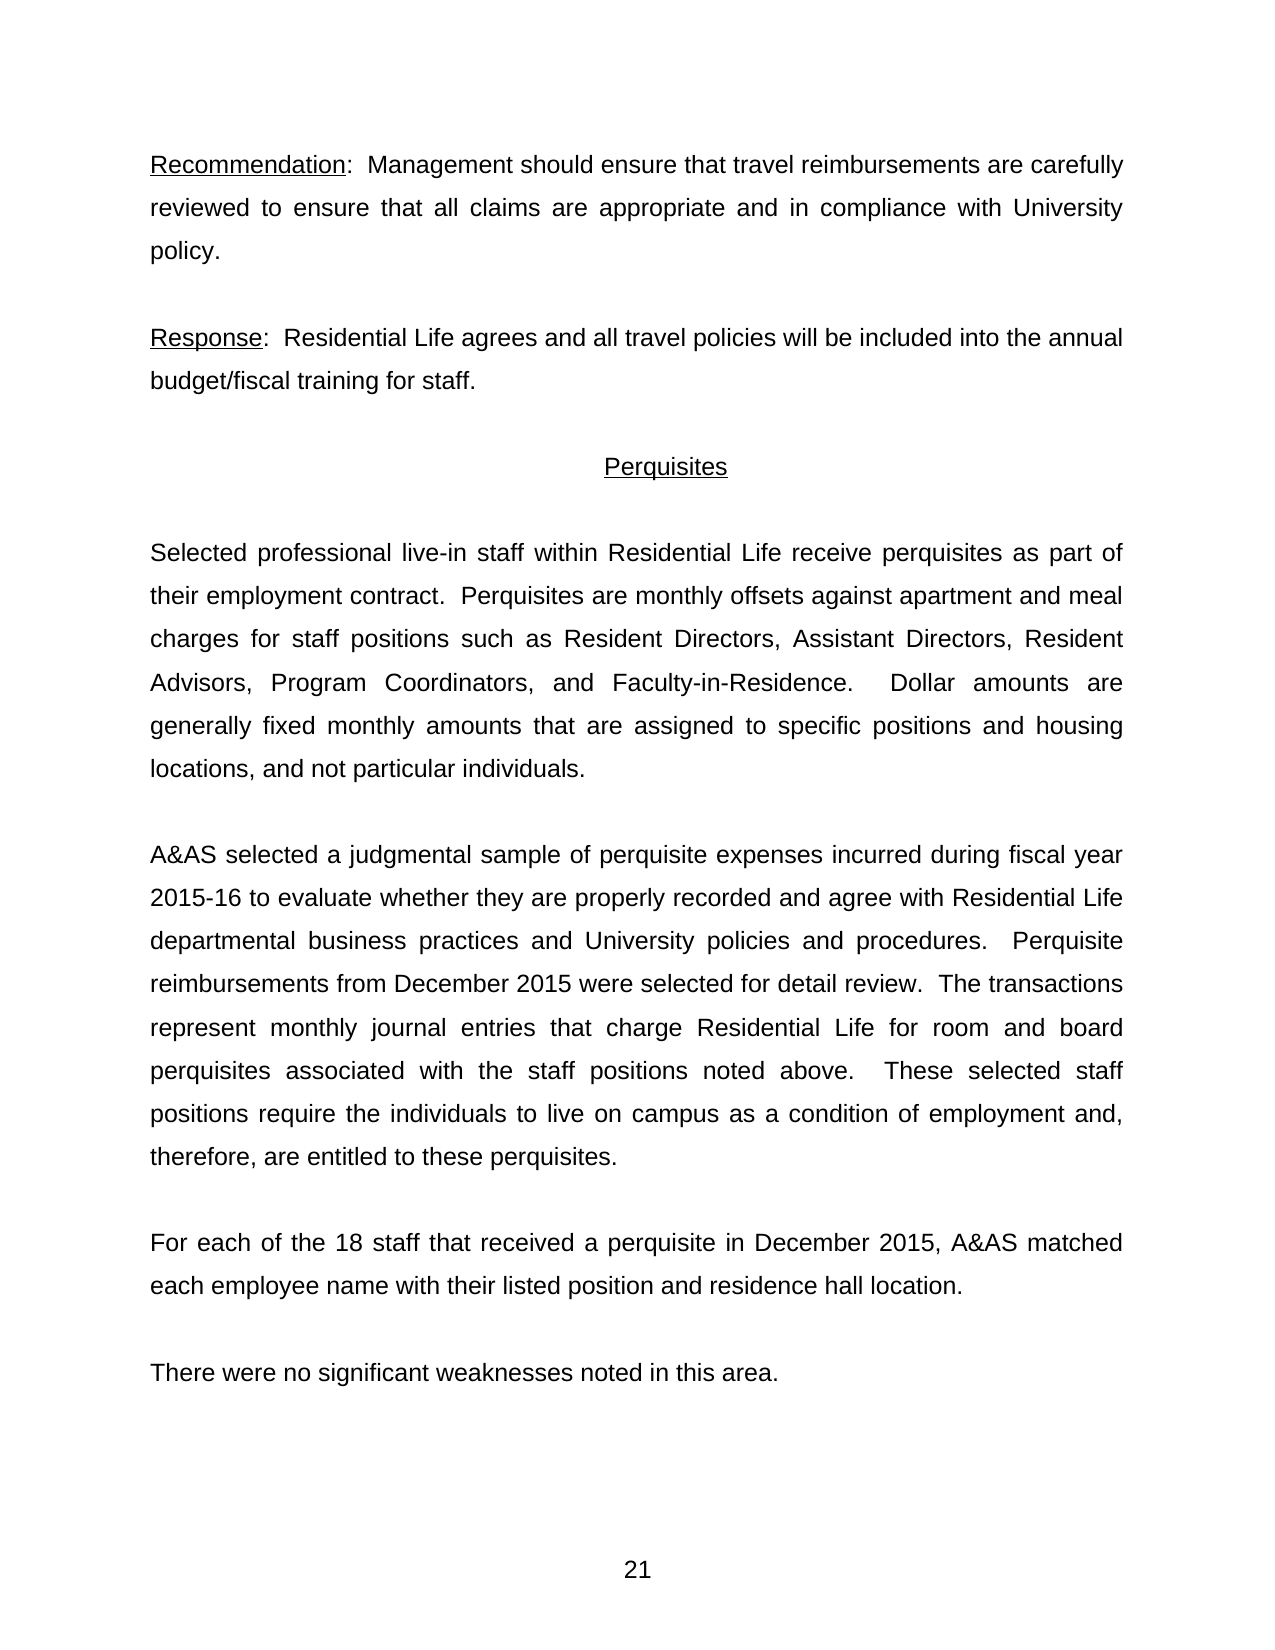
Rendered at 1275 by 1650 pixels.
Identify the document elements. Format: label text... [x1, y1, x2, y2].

text For each of the 18 staff that received a perquisite in December 2015, A&AS matched each employee name with their listed position and residence hall location. [150, 1228, 1125, 1300]
list Recommendation: Management should ensure that travel reimbursements are carefully reviewed to ensure that all claims are appropriate and in compliance with University policy. [150, 150, 1125, 265]
text Selected professional live-in staff within Residential Life receive perquisites as part of their employment contract. Perquisites are monthly offsets against apartment and meal charges for staff positions such as Resident Directors, Assistant Directors, Resident Advisors, Program Coordinators, and Faculty-in-Residence. Dollar amounts are generally fixed monthly amounts that are assigned to specific positions and housing locations, and not particular individuals. [150, 538, 1125, 782]
text A&AS selected a judgmental sample of perquisite expenses incurred during fiscal year 2015-16 to evaluate whether they are properly recorded and agree with Residential Life departmental business practices and University policies and procedures. Perquisite reimbursements from December 2015 were selected for detail review. The transactions represent monthly journal entries that charge Residential Life for room and board perquisites associated with the staff positions noted above. These selected staff positions require the individuals to live on campus as a condition of employment and, therefore, are entitled to these perquisites. [150, 840, 1125, 1171]
text There were no significant weaknesses noted in this area. [150, 1357, 1125, 1386]
list Perquisites [206, 452, 1125, 481]
list Response: Residential Life agrees and all travel policies will be included into the annual budget/fiscal training for staff. [150, 322, 1125, 394]
